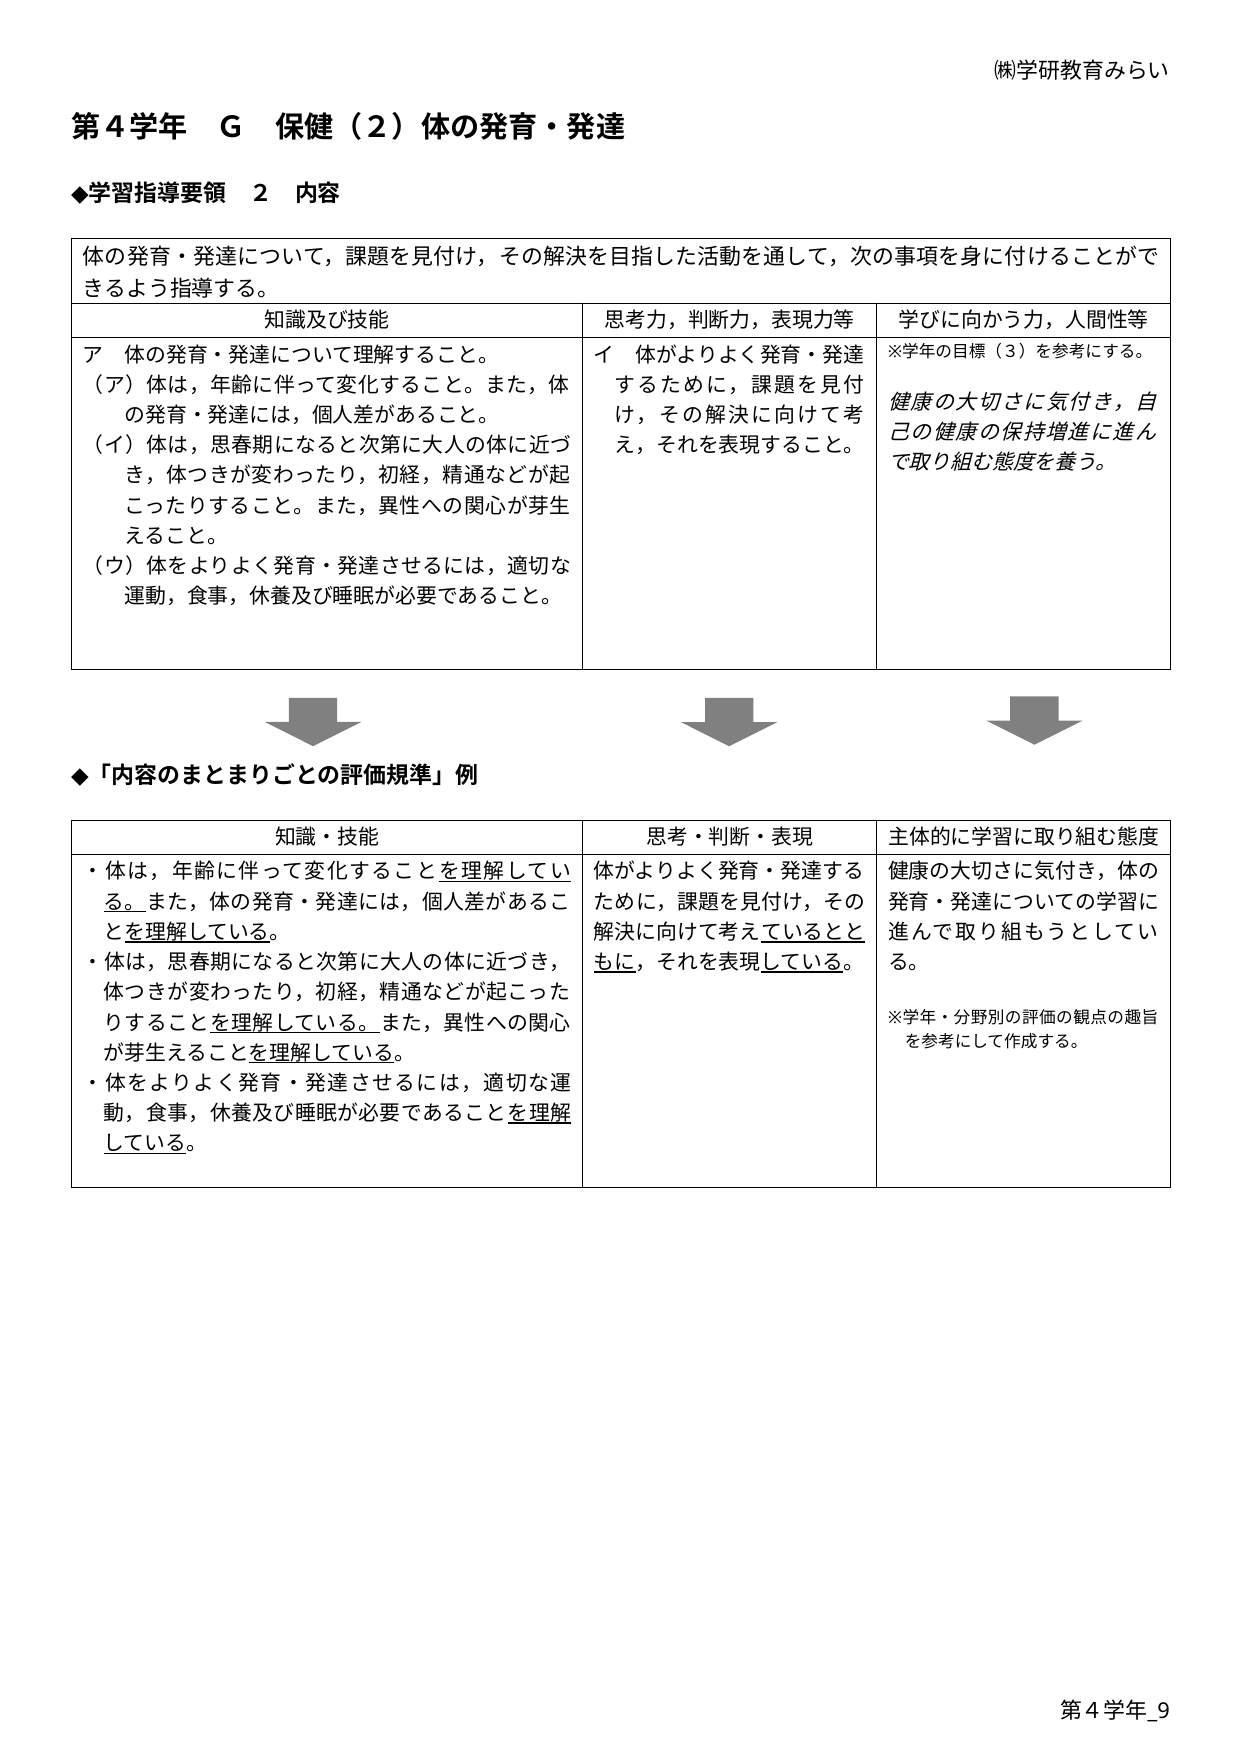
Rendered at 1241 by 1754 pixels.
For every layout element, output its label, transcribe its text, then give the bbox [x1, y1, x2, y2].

table_cell イ 体がよりよく発育・発達するために，課題を見付け，その解決に向けて考え，それを表現すること。 [583, 338, 876, 669]
table_cell 健康の大切さに気付き，体の発育・発達についての学習に進んで取り組もうとしている。 ※学年・分野別の評価の観点の趣旨を参考にして作成する。 [877, 855, 1170, 1187]
table_cell ア 体の発育・発達について理解すること。 （ア）体は，年齢に伴って変化すること。また，体の発育・発達には，個人差があること。 （イ）体は，思春期になると次第に大人の体に近づき，体つきが変わったり，初経，精通などが起こったりすること。また，異性への関心が芽生えること。 （ウ）体をよりよく発育・発達させるには，適切な運動，食事，休養及び睡眠が必要であること。 [72, 338, 582, 669]
table_header 体の発育・発達について，課題を見付け，その解決を目指した活動を通して，次の事項を身に付けることができるよう指導する。 [72, 239, 1170, 303]
table_header 主体的に学習に取り組む態度 [877, 821, 1170, 854]
table_cell 学びに向かう力，人間性等 [877, 304, 1170, 337]
table_cell 体がよりよく発育・発達するために，課題を見付け，その解決に向けて考えているとともに，それを表現している。 [583, 855, 876, 1187]
table_cell ・体は，年齢に伴って変化することを理解している。また，体の発育・発達には，個人差があることを理解している。 ・体は，思春期になると次第に大人の体に近づき，体つきが変わったり，初経，精通などが起こったりすることを理解している。また，異性への関心が芽生えることを理解している。 ・体をよりよく発育・発達させるには，適切な運動，食事，休養及び睡眠が必要であることを理解している。 [72, 855, 582, 1187]
table_cell 知識及び技能 [72, 304, 582, 337]
table_header 知識・技能 [72, 821, 582, 854]
text ◆学習指導要領 ２ 内容 [71, 175, 1169, 208]
table_cell ※学年の目標（３）を参考にする。 健康の大切さに気付き，自己の健康の保持増進に進んで取り組む態度を養う。 [877, 338, 1170, 669]
table_header 思考・判断・表現 [583, 821, 876, 854]
table_cell 思考力，判断力，表現力等 [583, 304, 876, 337]
text 第４学年 Ｇ 保健（２）体の発育・発達 [71, 103, 1169, 145]
text ◆「内容のまとまりごとの評価規準」例 [71, 756, 1169, 790]
